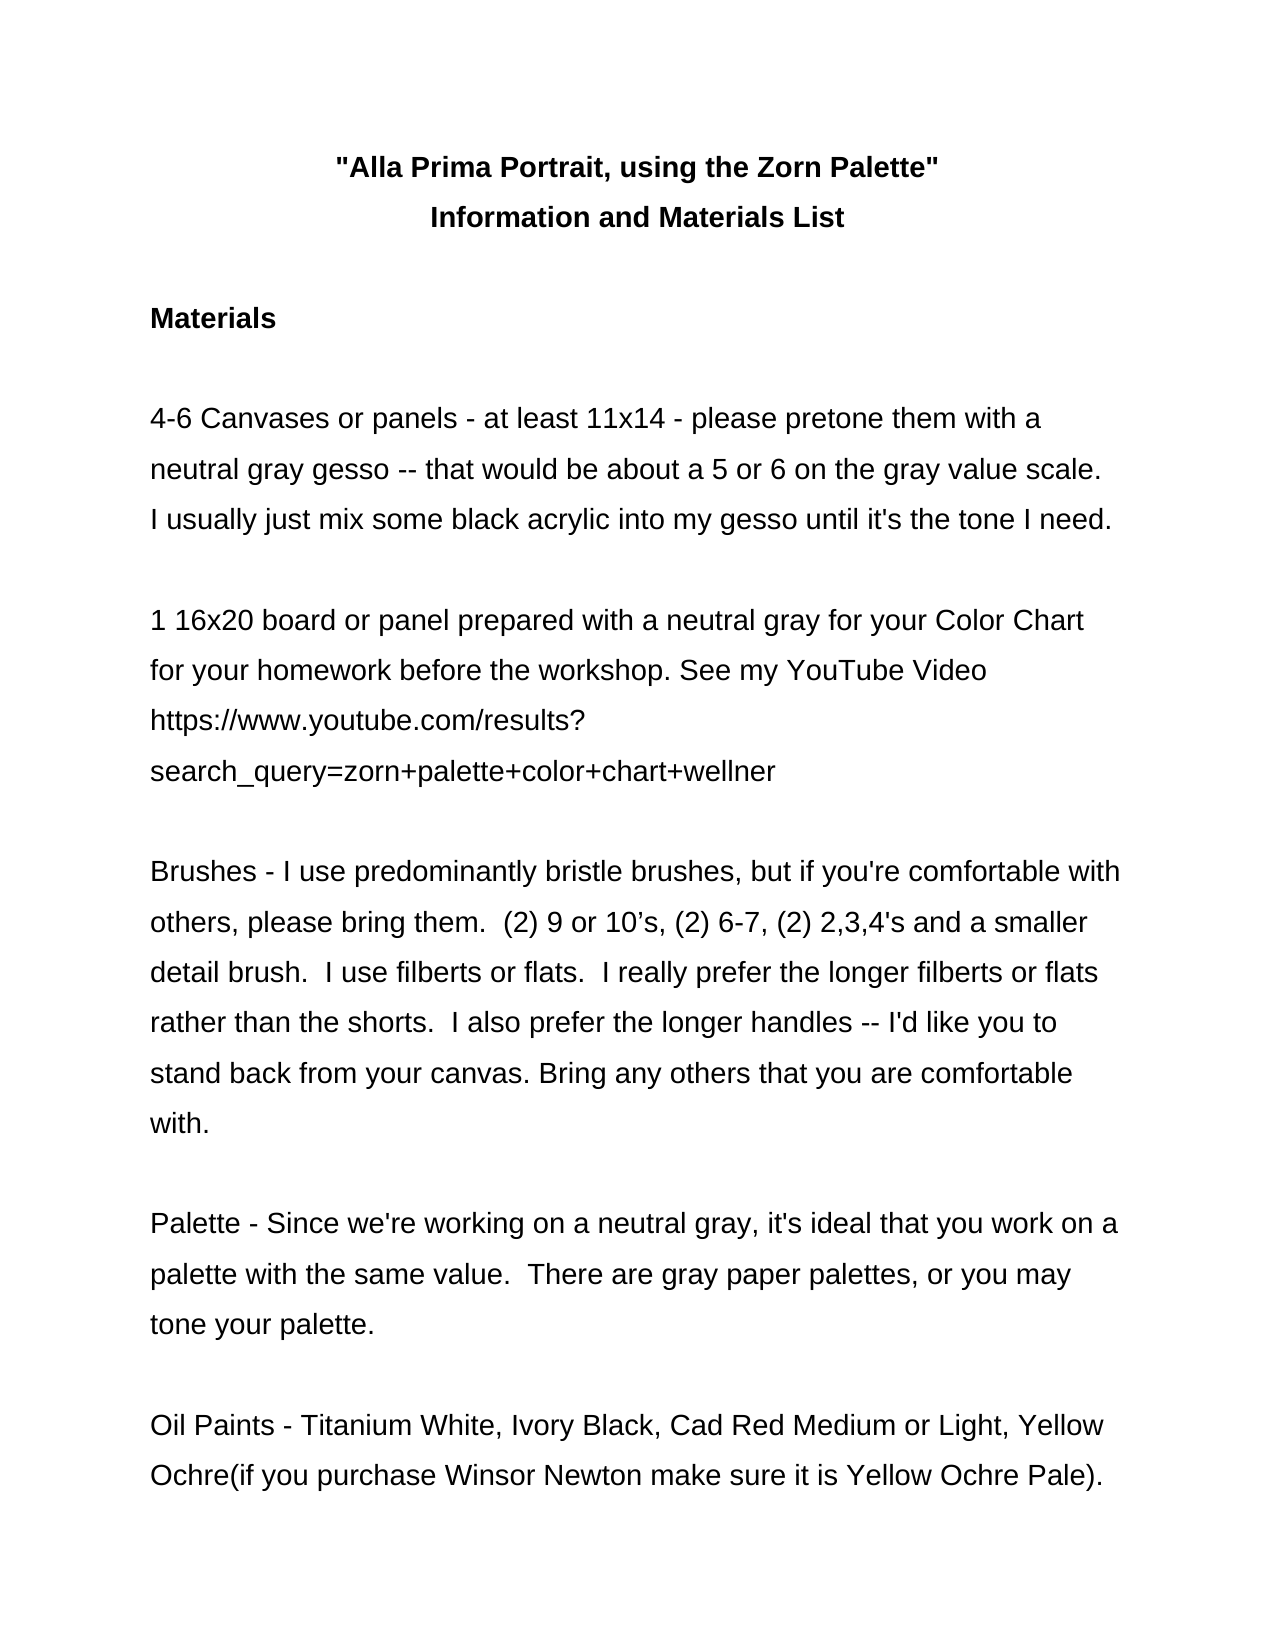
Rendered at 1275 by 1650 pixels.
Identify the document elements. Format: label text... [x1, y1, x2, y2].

text 4-6 Canvases or panels - at least 11x14 - please pretone them with a neutral gray gesso -- that would be about a 5 or 6 on the gray value scale. I usually just mix some black acrylic into my gesso until it's the tone I need. [150, 402, 1125, 536]
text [150, 1408, 1125, 1492]
text "Alla Prima Portrait, using the Zorn Palette" [150, 150, 1125, 183]
text Palette - Since we're working on a neutral gray, it's ideal that you work on a palette with the same value. There are gray paper palettes, or you may tone your palette. [150, 1207, 1125, 1341]
text 1 16x20 board or panel prepared with a neutral gray for your Color Chart for your homework before the workshop. See my YouTube Video https://www.youtube.com/results?search_query=zorn+palette+color+chart+wellner [150, 603, 1125, 787]
text Materials [150, 301, 1125, 334]
text Information and Materials List [150, 200, 1125, 234]
text Brushes - I use predominantly bristle brushes, but if you're comfortable with others, please bring them. (2) 9 or 10’s, (2) 6-7, (2) 2,3,4's and a smaller detail brush. I use filberts or flats. I really prefer the longer filberts or flats rather than the shorts. I also prefer the longer handles -- I'd like you to stand back from your canvas. Bring any others that you are comfortable with. [150, 854, 1125, 1139]
